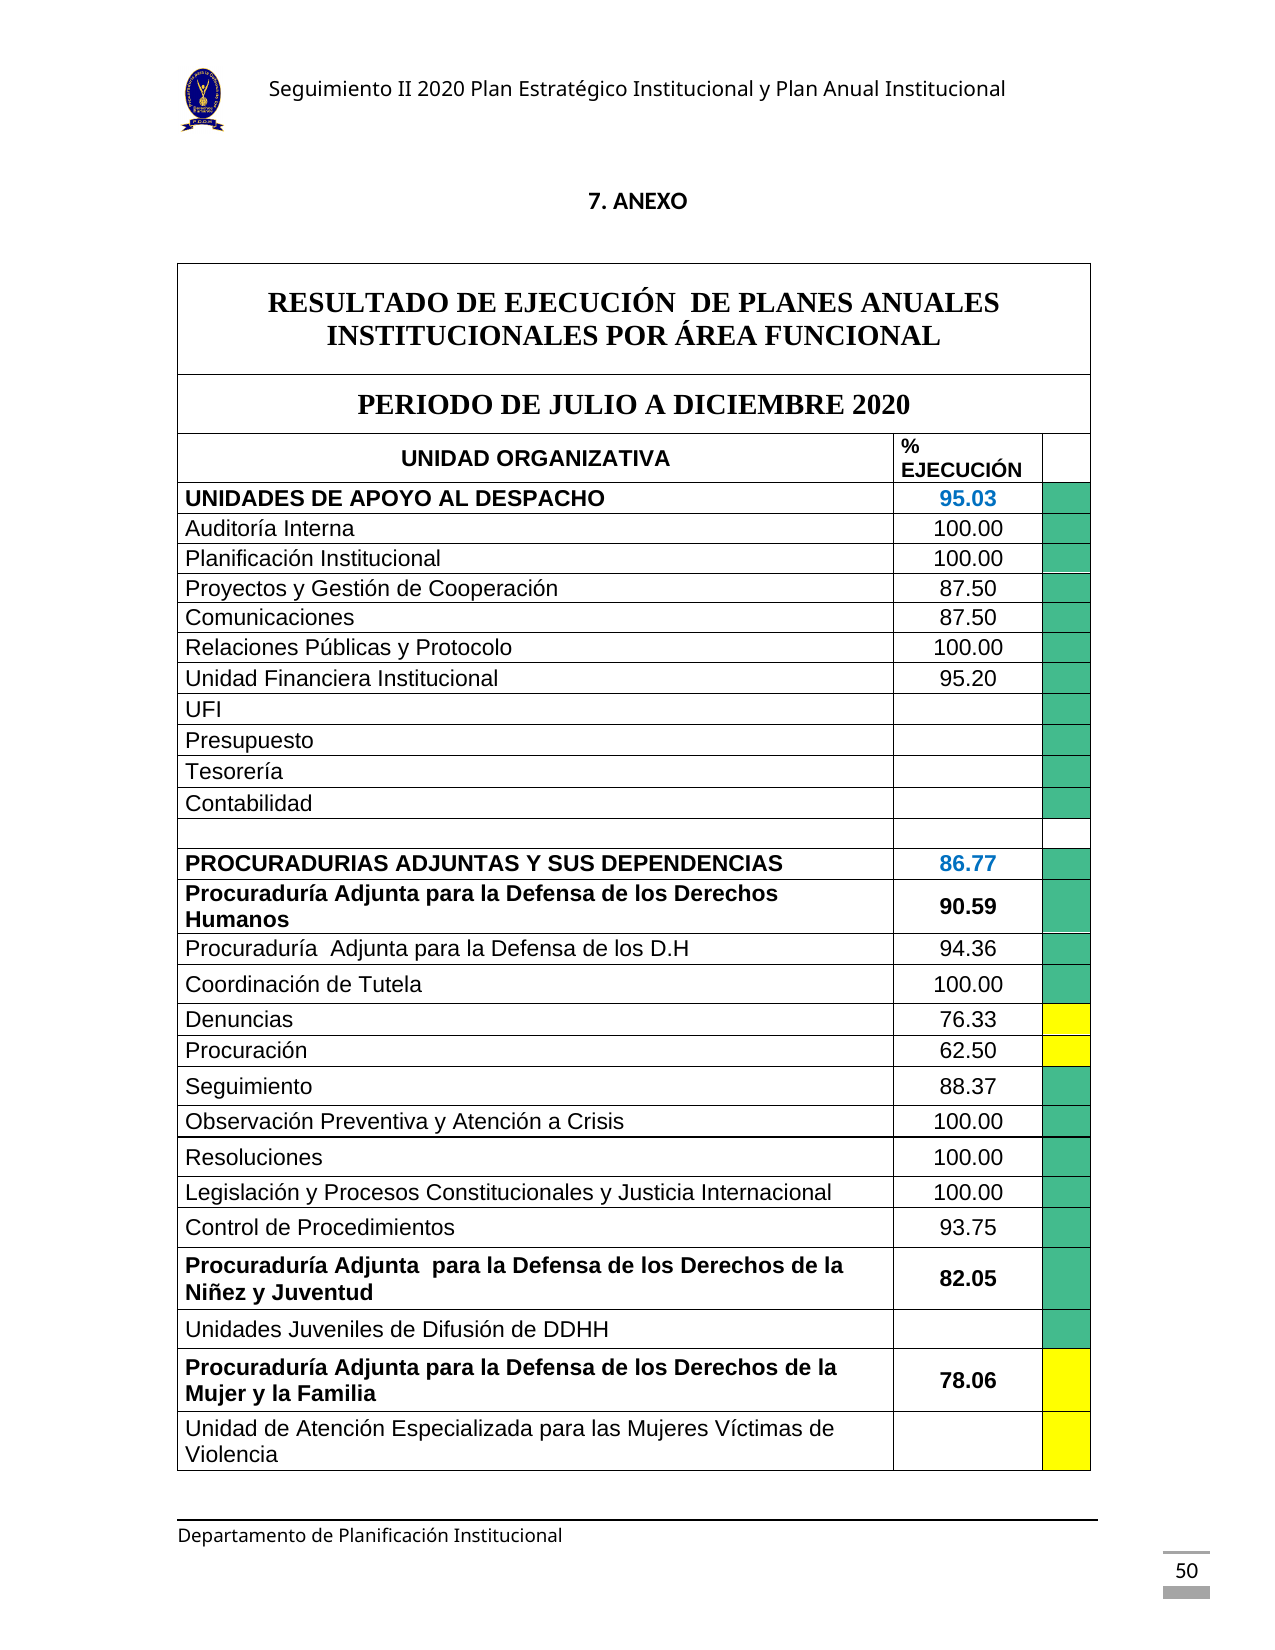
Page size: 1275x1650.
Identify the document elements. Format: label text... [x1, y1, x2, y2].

table_cell [1043, 1208, 1090, 1247]
table_cell [1043, 1310, 1090, 1348]
table_cell % EJECUCIÓN [894, 434, 1042, 482]
table_cell [1043, 965, 1090, 1003]
table_cell 87.50 [894, 574, 1042, 602]
table_cell Unidades Juveniles de Difusión de DDHH [178, 1310, 893, 1348]
table_cell 100.00 [894, 1177, 1042, 1207]
table_cell 82.05 [894, 1248, 1042, 1309]
table_cell [1043, 1177, 1090, 1207]
table_cell 100.00 [894, 1138, 1042, 1176]
table_cell [1043, 694, 1090, 724]
subtitle 7. ANEXO [177, 185, 1098, 216]
table_cell [1043, 1004, 1090, 1034]
table_cell [1043, 483, 1090, 513]
table_cell Procuración [178, 1036, 893, 1066]
table_cell [1043, 434, 1090, 482]
table_cell Proyectos y Gestión de Cooperación [178, 574, 893, 602]
table_cell 93.75 [894, 1208, 1042, 1247]
table_cell 76.33 [894, 1004, 1042, 1034]
table_cell [1043, 574, 1090, 602]
table_cell [1043, 934, 1090, 964]
table_cell [1043, 725, 1090, 755]
table_cell Auditoría Interna [178, 514, 893, 543]
table_cell [1043, 1412, 1090, 1470]
table_cell Observación Preventiva y Atención a Crisis [178, 1106, 893, 1136]
table_cell Unidad Financiera Institucional [178, 663, 893, 693]
table_cell 88.37 [894, 1067, 1042, 1105]
table_cell Seguimiento [178, 1067, 893, 1105]
table_cell 78.06 [894, 1349, 1042, 1411]
table_cell UNIDADES DE APOYO AL DESPACHO [178, 483, 893, 513]
table_cell 100.00 [894, 514, 1042, 543]
table_cell [1043, 756, 1090, 787]
table_cell 100.00 [894, 1106, 1042, 1136]
table_cell Procuraduría Adjunta para la Defensa de los Derechos de la Niñez y Juventud [178, 1248, 893, 1309]
table_cell 95.20 [894, 663, 1042, 693]
table_cell [1043, 1067, 1090, 1105]
picture [177, 66, 224, 133]
table_cell [1043, 1248, 1090, 1309]
table_cell UFI [178, 694, 893, 724]
table_cell Control de Procedimientos [178, 1208, 893, 1247]
table_cell Procuraduría Adjunta para la Defensa de los Derechos de la Mujer y la Familia [178, 1349, 893, 1411]
table_cell [1043, 603, 1090, 632]
table_cell [894, 1412, 1042, 1470]
table_cell [1043, 1138, 1090, 1176]
table_cell PROCURADURIAS ADJUNTAS Y SUS DEPENDENCIAS [178, 849, 893, 879]
table_cell [1043, 1106, 1090, 1136]
table_cell [178, 819, 893, 847]
table_cell Planificación Institucional [178, 544, 893, 572]
table_cell [894, 725, 1042, 755]
table_cell PERIODO DE JULIO A DICIEMBRE 2020 [178, 375, 1090, 433]
table_cell [1043, 819, 1090, 847]
table_cell Resoluciones [178, 1138, 893, 1176]
table_cell [894, 1310, 1042, 1348]
table_cell Procuraduría Adjunta para la Defensa de los D.H [178, 934, 893, 964]
table_cell UNIDAD ORGANIZATIVA [178, 434, 893, 482]
table_cell [1043, 514, 1090, 543]
table_cell Relaciones Públicas y Protocolo [178, 633, 893, 662]
table_cell Coordinación de Tutela [178, 965, 893, 1003]
table_cell Tesorería [178, 756, 893, 787]
table_cell Legislación y Procesos Constitucionales y Justicia Internacional [178, 1177, 893, 1207]
table_cell [894, 788, 1042, 818]
table_cell [1043, 849, 1090, 879]
table_cell 62.50 [894, 1036, 1042, 1066]
table_cell [1043, 788, 1090, 818]
table_cell [894, 819, 1042, 847]
table_cell Contabilidad [178, 788, 893, 818]
table_cell 94.36 [894, 934, 1042, 964]
table_cell [894, 694, 1042, 724]
table_cell Presupuesto [178, 725, 893, 755]
table_header RESULTADO DE EJECUCIÓN DE PLANES ANUALES INSTITUCIONALES POR ÁREA FUNCIONAL [178, 264, 1090, 373]
table_cell [1043, 663, 1090, 693]
table_cell Denuncias [178, 1004, 893, 1034]
table_cell 86.77 [894, 849, 1042, 879]
table_cell Procuraduría Adjunta para la Defensa de los Derechos Humanos [178, 880, 893, 932]
table_cell [1043, 880, 1090, 932]
table_cell 100.00 [894, 544, 1042, 572]
table_cell 100.00 [894, 633, 1042, 662]
table_cell [1043, 633, 1090, 662]
table_cell [1043, 1036, 1090, 1066]
table_cell Comunicaciones [178, 603, 893, 632]
table_cell [1043, 1349, 1090, 1411]
table_cell [894, 756, 1042, 787]
table_cell 87.50 [894, 603, 1042, 632]
table_cell [1043, 544, 1090, 572]
table_cell 90.59 [894, 880, 1042, 932]
table_cell 95.03 [894, 483, 1042, 513]
table_cell 100.00 [894, 965, 1042, 1003]
table_cell Unidad de Atención Especializada para las Mujeres Víctimas de Violencia [178, 1412, 893, 1470]
